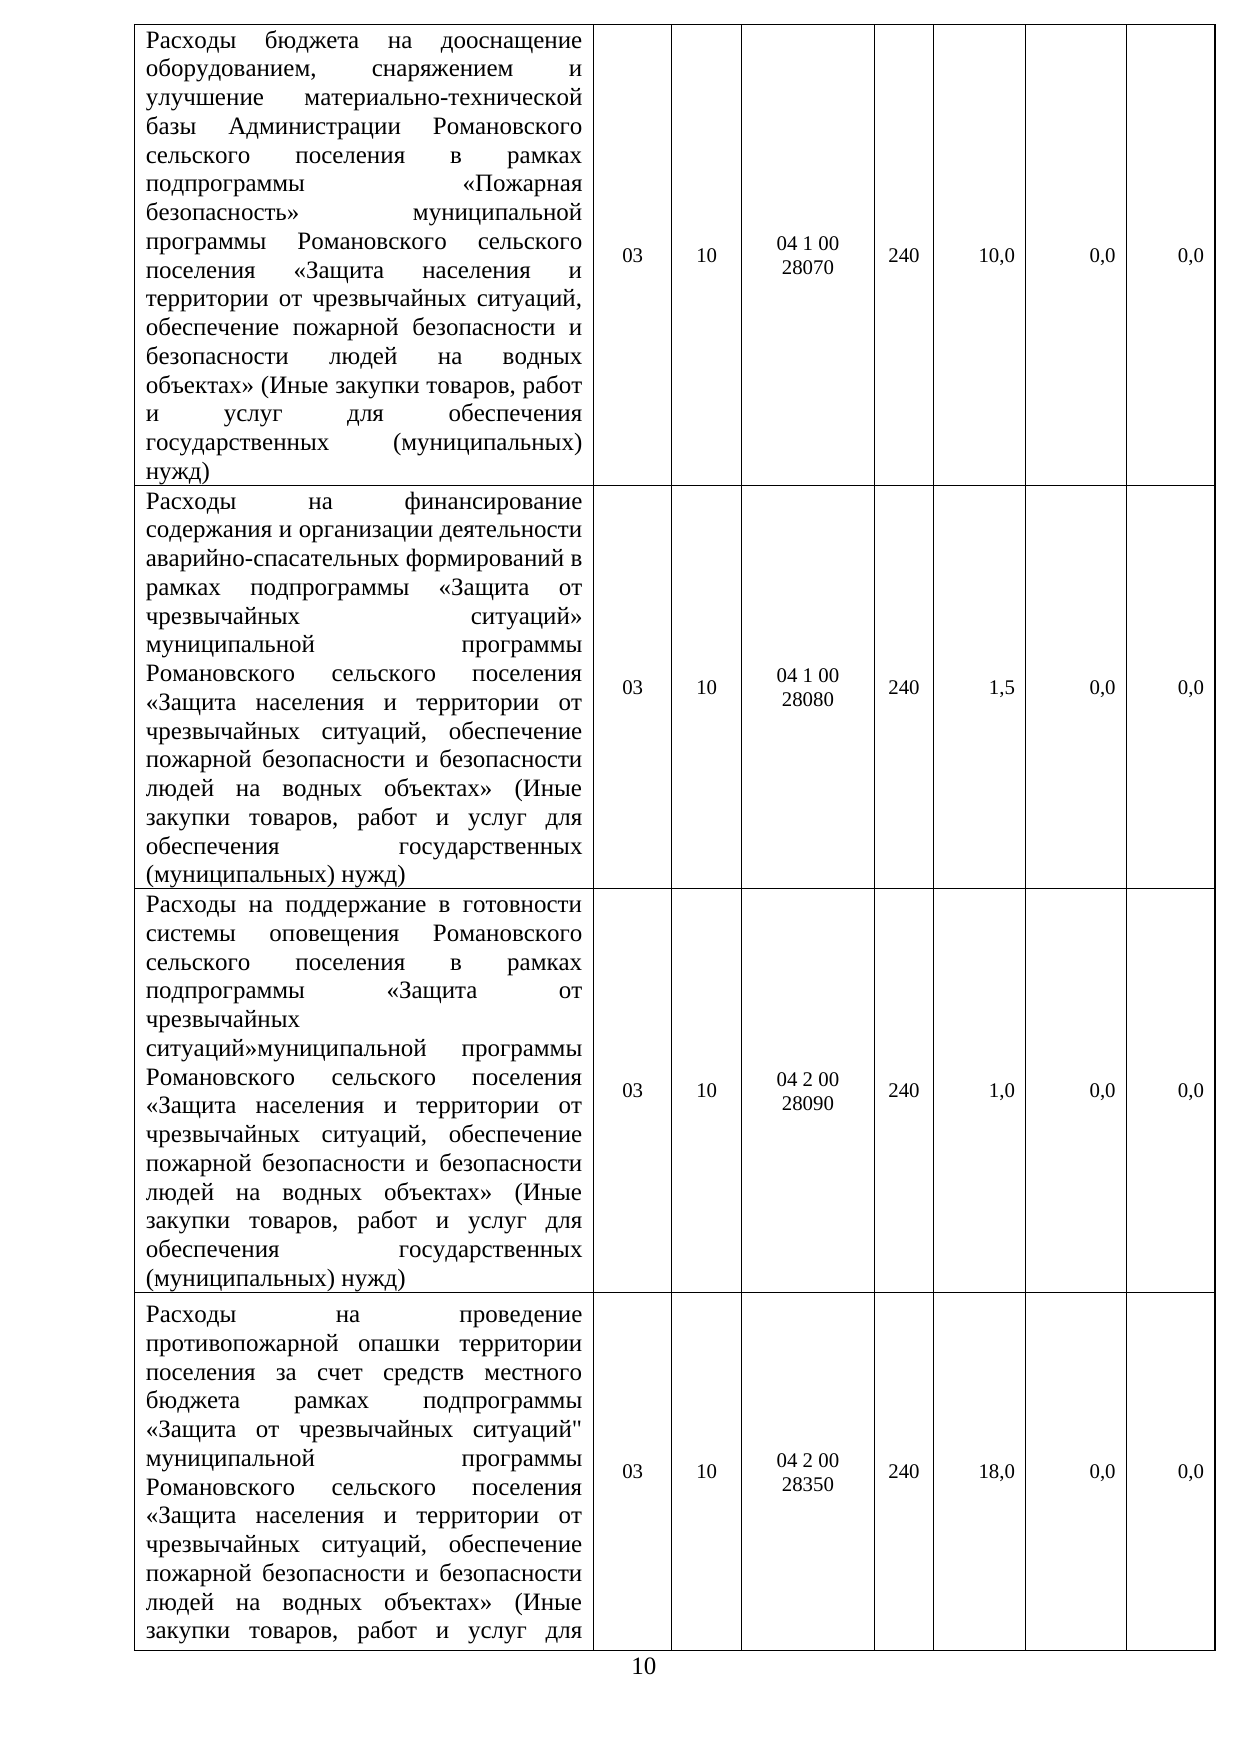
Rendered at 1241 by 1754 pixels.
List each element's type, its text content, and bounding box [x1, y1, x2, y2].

table_cell 240 [875, 1293, 933, 1650]
table_cell 04 2 00 28350 [742, 1293, 874, 1650]
table_cell 0,0 [1026, 1293, 1126, 1650]
table_cell 10 [672, 486, 741, 888]
table_cell 04 1 00 28070 [742, 25, 874, 485]
table_cell 03 [594, 1293, 671, 1650]
table_cell 0,0 [1026, 486, 1126, 888]
table_cell 04 2 00 28090 [742, 889, 874, 1292]
table_cell 0,0 [1127, 1293, 1214, 1650]
table_cell 0,0 [1127, 889, 1214, 1292]
table_cell Расходы бюджета на дооснащение оборудованием, снаряжением и улучшение материально-технической базы Администрации Романовского сельского поселения в рамках подпрограммы «Пожарная безопасность» муниципальной программы Романовского сельского поселения «Защита населения и территории от чрезвычайных ситуаций, обеспечение пожарной безопасности и безопасности людей на водных объектах» (Иные закупки товаров, работ и услуг для обеспечения государственных (муниципальных) нужд) [135, 25, 593, 485]
table_cell 10 [672, 889, 741, 1292]
table_cell 0,0 [1026, 889, 1126, 1292]
table_cell 18,0 [934, 1293, 1025, 1650]
table_cell 1,5 [934, 486, 1025, 888]
table_cell 0,0 [1127, 486, 1214, 888]
table_cell 03 [594, 25, 671, 485]
table_cell 03 [594, 889, 671, 1292]
table_cell 03 [594, 486, 671, 888]
table_cell 240 [875, 25, 933, 485]
table_cell 0,0 [1026, 25, 1126, 485]
table_cell 240 [875, 889, 933, 1292]
table_cell 10 [672, 1293, 741, 1650]
table_cell 240 [875, 486, 933, 888]
table_cell 1,0 [934, 889, 1025, 1292]
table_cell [135, 1293, 593, 1650]
table_cell 10 [672, 25, 741, 485]
table_cell 0,0 [1127, 25, 1214, 485]
table_cell 04 1 00 28080 [742, 486, 874, 888]
table_cell Расходы на поддержание в готовности системы оповещения Романовского сельского поселения в рамках подпрограммы «Защита от чрезвычайных ситуаций»муниципальной программы Романовского сельского поселения «Защита населения и территории от чрезвычайных ситуаций, обеспечение пожарной безопасности и безопасности людей на водных объектах» (Иные закупки товаров, работ и услуг для обеспечения государственных (муниципальных) нужд) [135, 889, 593, 1292]
table_cell Расходы на финансирование содержания и организации деятельности аварийно-спасательных формирований в рамках подпрограммы «Защита от чрезвычайных ситуаций» муниципальной программы Романовского сельского поселения «Защита населения и территории от чрезвычайных ситуаций, обеспечение пожарной безопасности и безопасности людей на водных объектах» (Иные закупки товаров, работ и услуг для обеспечения государственных (муниципальных) нужд) [135, 486, 593, 888]
table_cell 10,0 [934, 25, 1025, 485]
